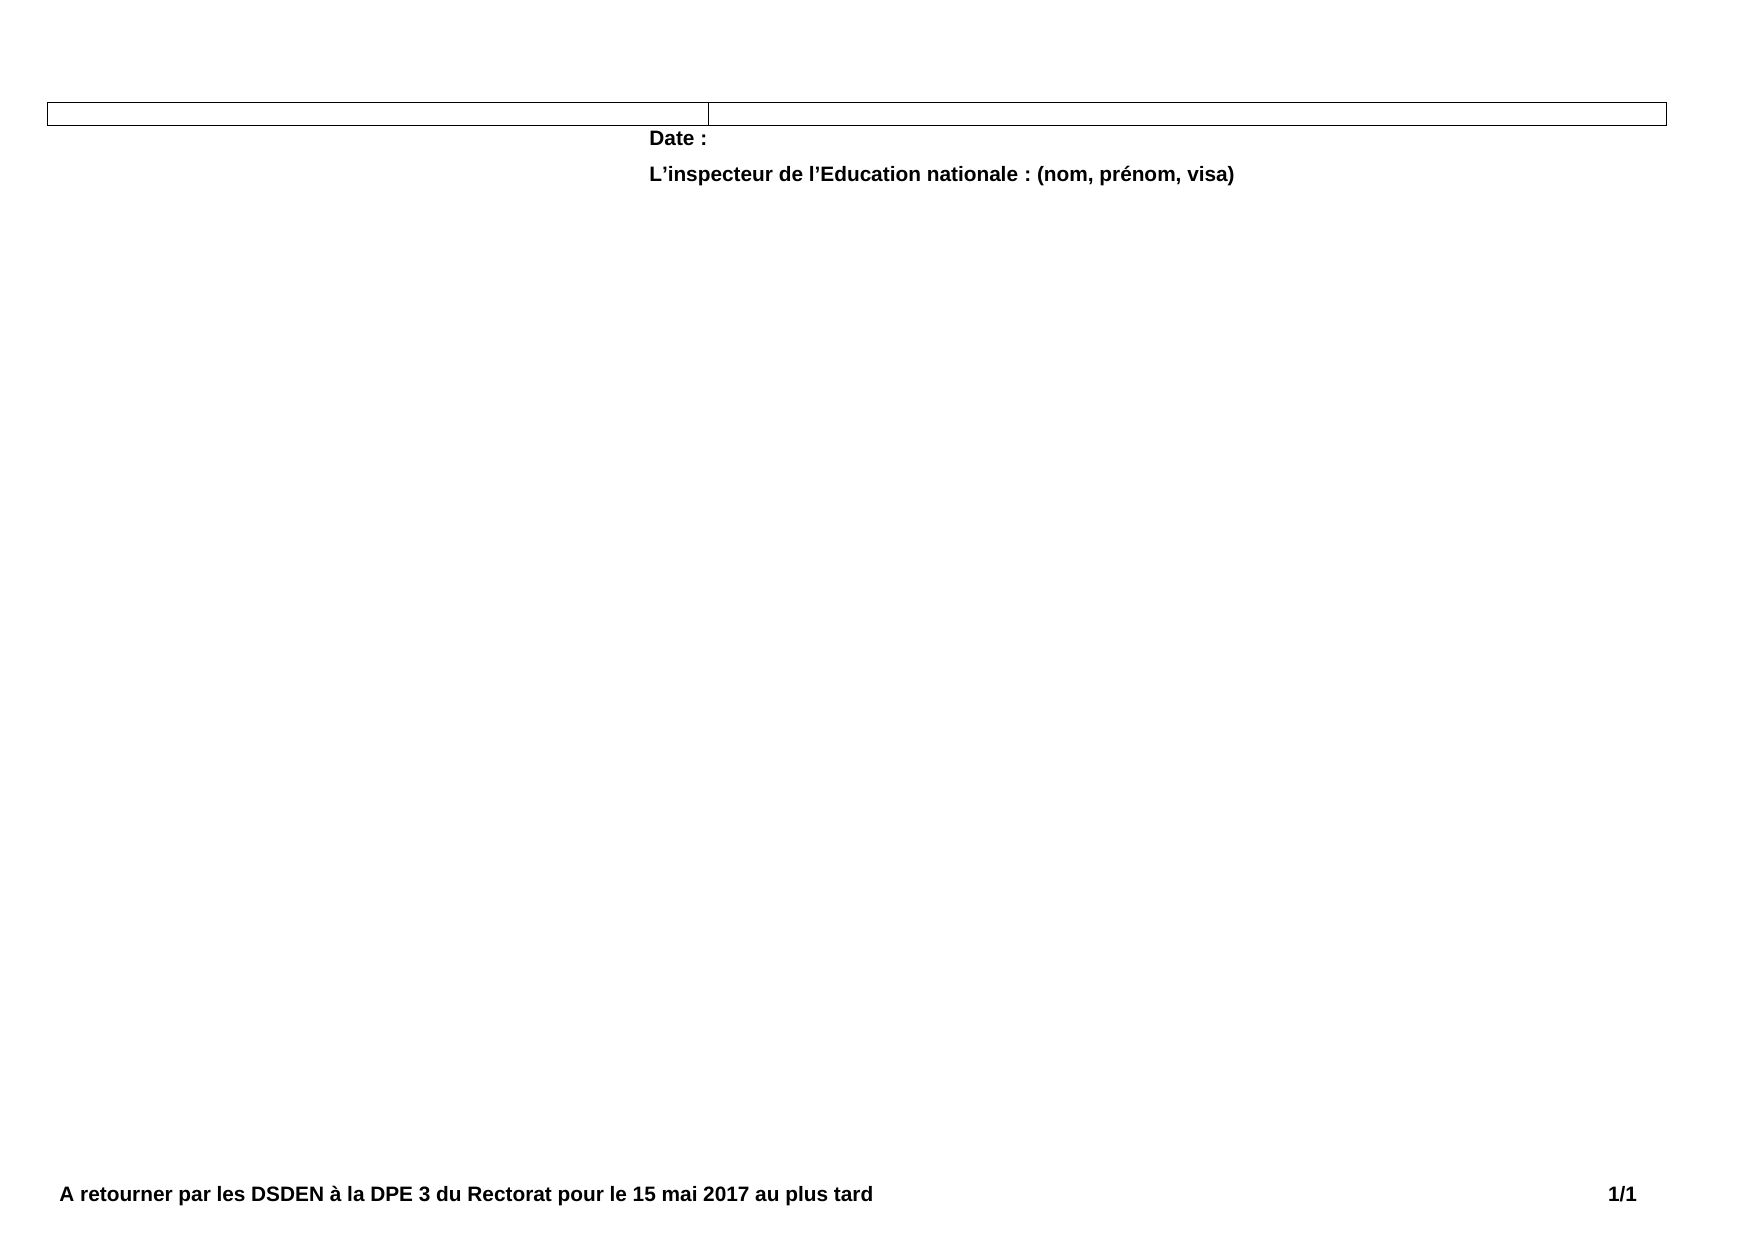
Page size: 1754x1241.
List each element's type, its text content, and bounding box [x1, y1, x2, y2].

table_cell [48, 103, 708, 124]
text L’inspecteur de l’Education nationale : (nom, prénom, visa) [575, 161, 1695, 185]
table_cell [709, 103, 1666, 124]
text Date : [575, 126, 1695, 149]
